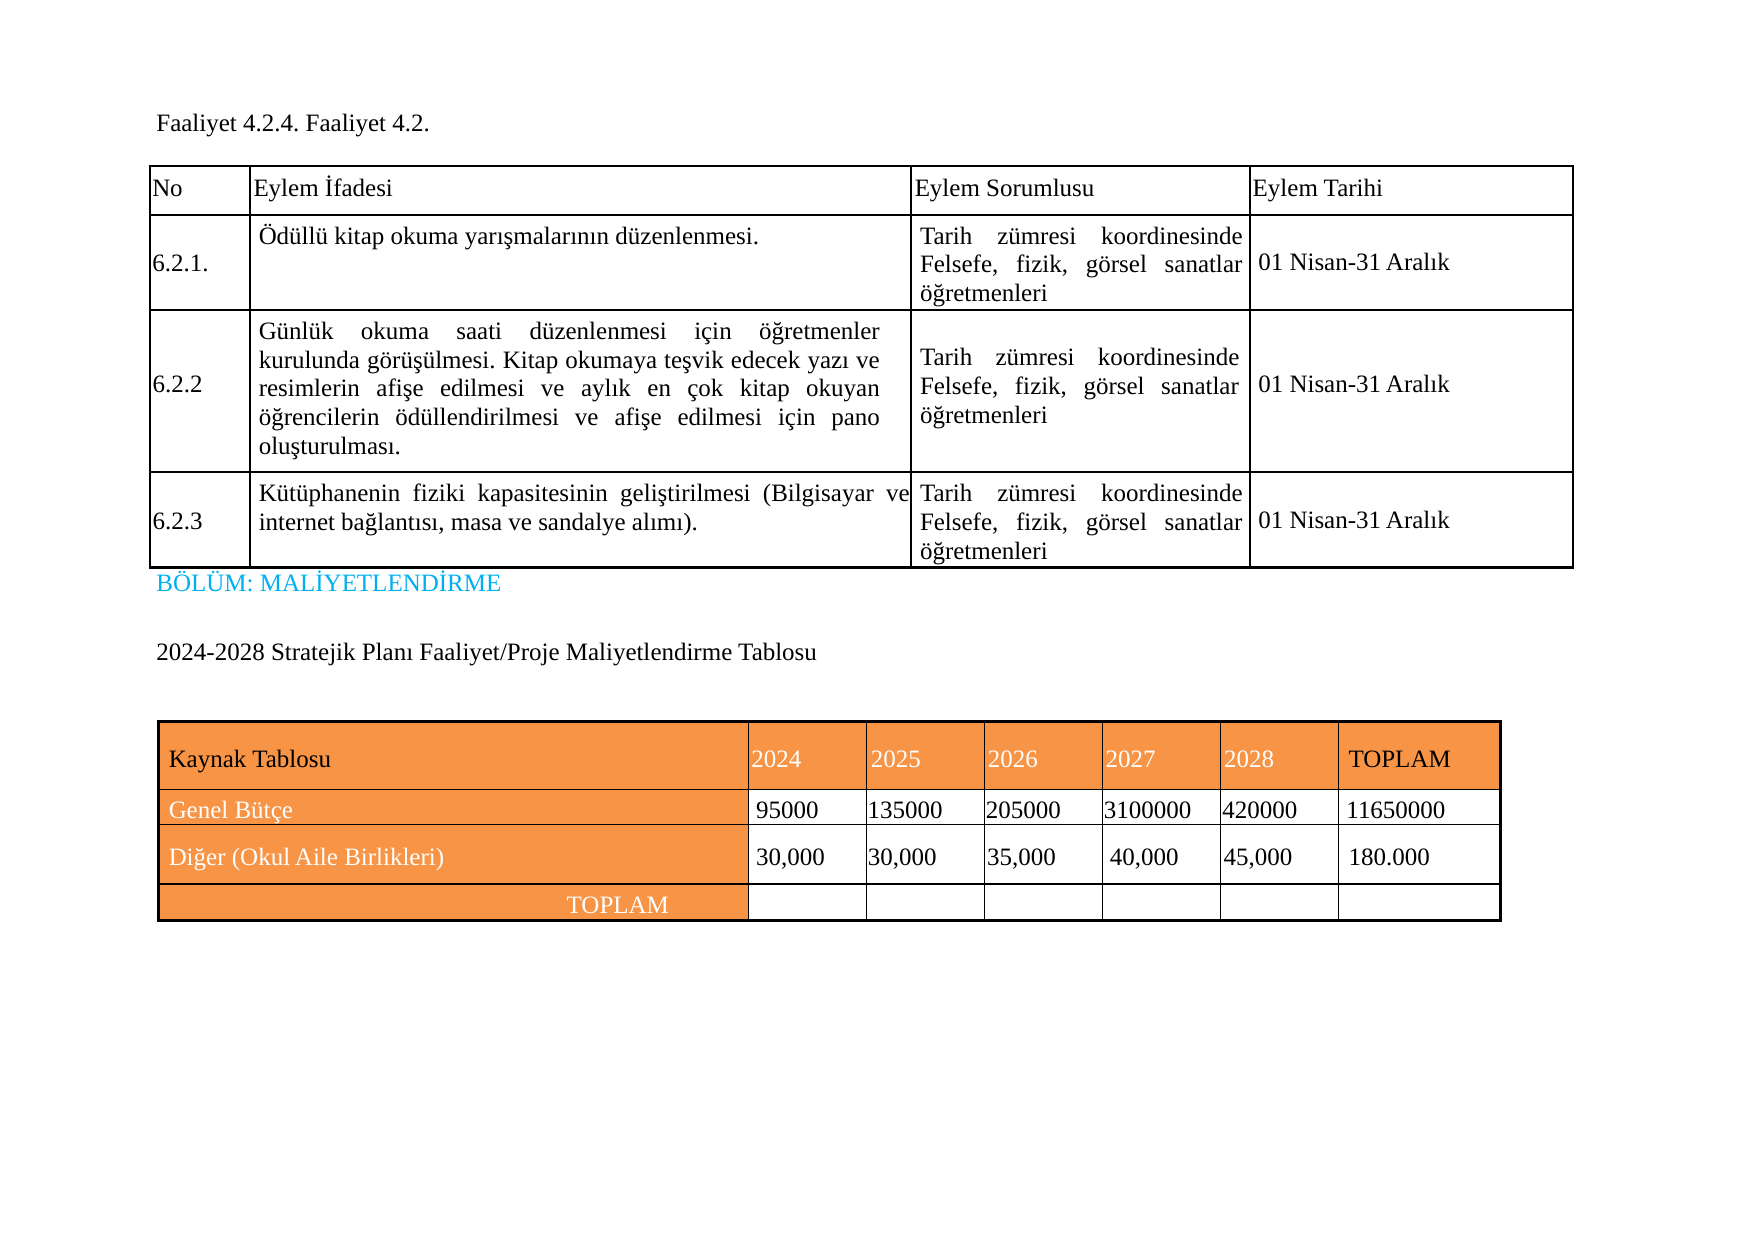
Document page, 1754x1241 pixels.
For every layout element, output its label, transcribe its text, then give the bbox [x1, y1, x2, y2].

table_cell [565, 825, 748, 883]
table_cell Tarih zümresi koordinesinde Felsefe, fizik, görsel sanatlar öğretmenleri [912, 216, 1249, 309]
table_cell 6.2.3 [151, 473, 249, 566]
table_cell 30,000 [749, 825, 866, 883]
table_cell [867, 885, 984, 919]
table_cell [1339, 885, 1499, 919]
table_cell Kütüphanenin fiziki kapasitesinin geliştirilmesi (Bilgisayar ve internet bağlantısı, masa ve sandalye alımı). [251, 473, 910, 566]
table_cell 180.000 [1339, 825, 1499, 883]
table_cell Günlük okuma saati düzenlenmesi için öğretmenler kurulunda görüşülmesi. Kitap okumaya teşvik edecek yazı ve resimlerin afişe edilmesi ve aylık en çok kitap okuyan öğrencilerin ödüllendirilmesi ve afişe edilmesi için pano oluşturulması. [251, 311, 910, 471]
table_cell [160, 885, 565, 919]
table_cell [1103, 885, 1220, 919]
table_cell 205000 [985, 790, 1102, 824]
table_cell 420000 [1221, 790, 1338, 824]
table_cell [1221, 885, 1338, 919]
table_cell 6.2.2 [151, 311, 249, 471]
table_cell [985, 885, 1102, 919]
table_header Eylem İfadesi [251, 167, 910, 213]
table_cell [749, 885, 866, 919]
table_cell Tarih zümresi koordinesinde Felsefe, fizik, görsel sanatlar öğretmenleri [912, 311, 1249, 471]
table_cell [565, 790, 748, 824]
table_header Eylem Sorumlusu [912, 167, 1249, 213]
table_header No [151, 167, 249, 213]
table_header [565, 723, 748, 789]
table_cell 01 Nisan-31 Aralık [1251, 311, 1572, 471]
table_cell Genel Bütçe [160, 790, 565, 824]
table_header 2026 [985, 723, 1102, 789]
table_header Eylem Tarihi [1251, 167, 1572, 213]
table_cell 3100000 [1103, 790, 1220, 824]
table_cell Tarih zümresi koordinesinde Felsefe, fizik, görsel sanatlar öğretmenleri [912, 473, 1249, 566]
table_cell 01 Nisan-31 Aralık [1251, 473, 1572, 566]
table_cell 35,000 [985, 825, 1102, 883]
text 2024-2028 Stratejik Planı Faaliyet/Proje Maliyetlendirme Tablosu [156, 637, 1587, 666]
text Faaliyet 4.2.4. Faaliyet 4.2. [156, 108, 1587, 137]
table_cell 6.2.1. [151, 216, 249, 309]
table_cell Diğer (Okul Aile Birlikleri) [160, 825, 565, 883]
table_cell 45,000 [1221, 825, 1338, 883]
table_header 2024 [749, 723, 866, 789]
table_cell 30,000 [867, 825, 984, 883]
text BÖLÜM: MALİYETLENDİRME [156, 568, 1587, 597]
table_cell 95000 [749, 790, 866, 824]
table_header 2027 [1103, 723, 1220, 789]
table_cell Ödüllü kitap okuma yarışmalarının düzenlenmesi. [251, 216, 910, 309]
table_cell TOPLAM [565, 885, 748, 919]
table_header 2025 [867, 723, 984, 789]
table_header TOPLAM [1339, 723, 1499, 789]
picture [218, 575, 223, 586]
table_header Kaynak Tablosu [160, 723, 565, 789]
table_cell 135000 [867, 790, 984, 824]
table_cell 11650000 [1339, 790, 1499, 824]
table_cell 01 Nisan-31 Aralık [1251, 216, 1572, 309]
table_cell 40,000 [1103, 825, 1220, 883]
table_header 2028 [1221, 723, 1338, 789]
